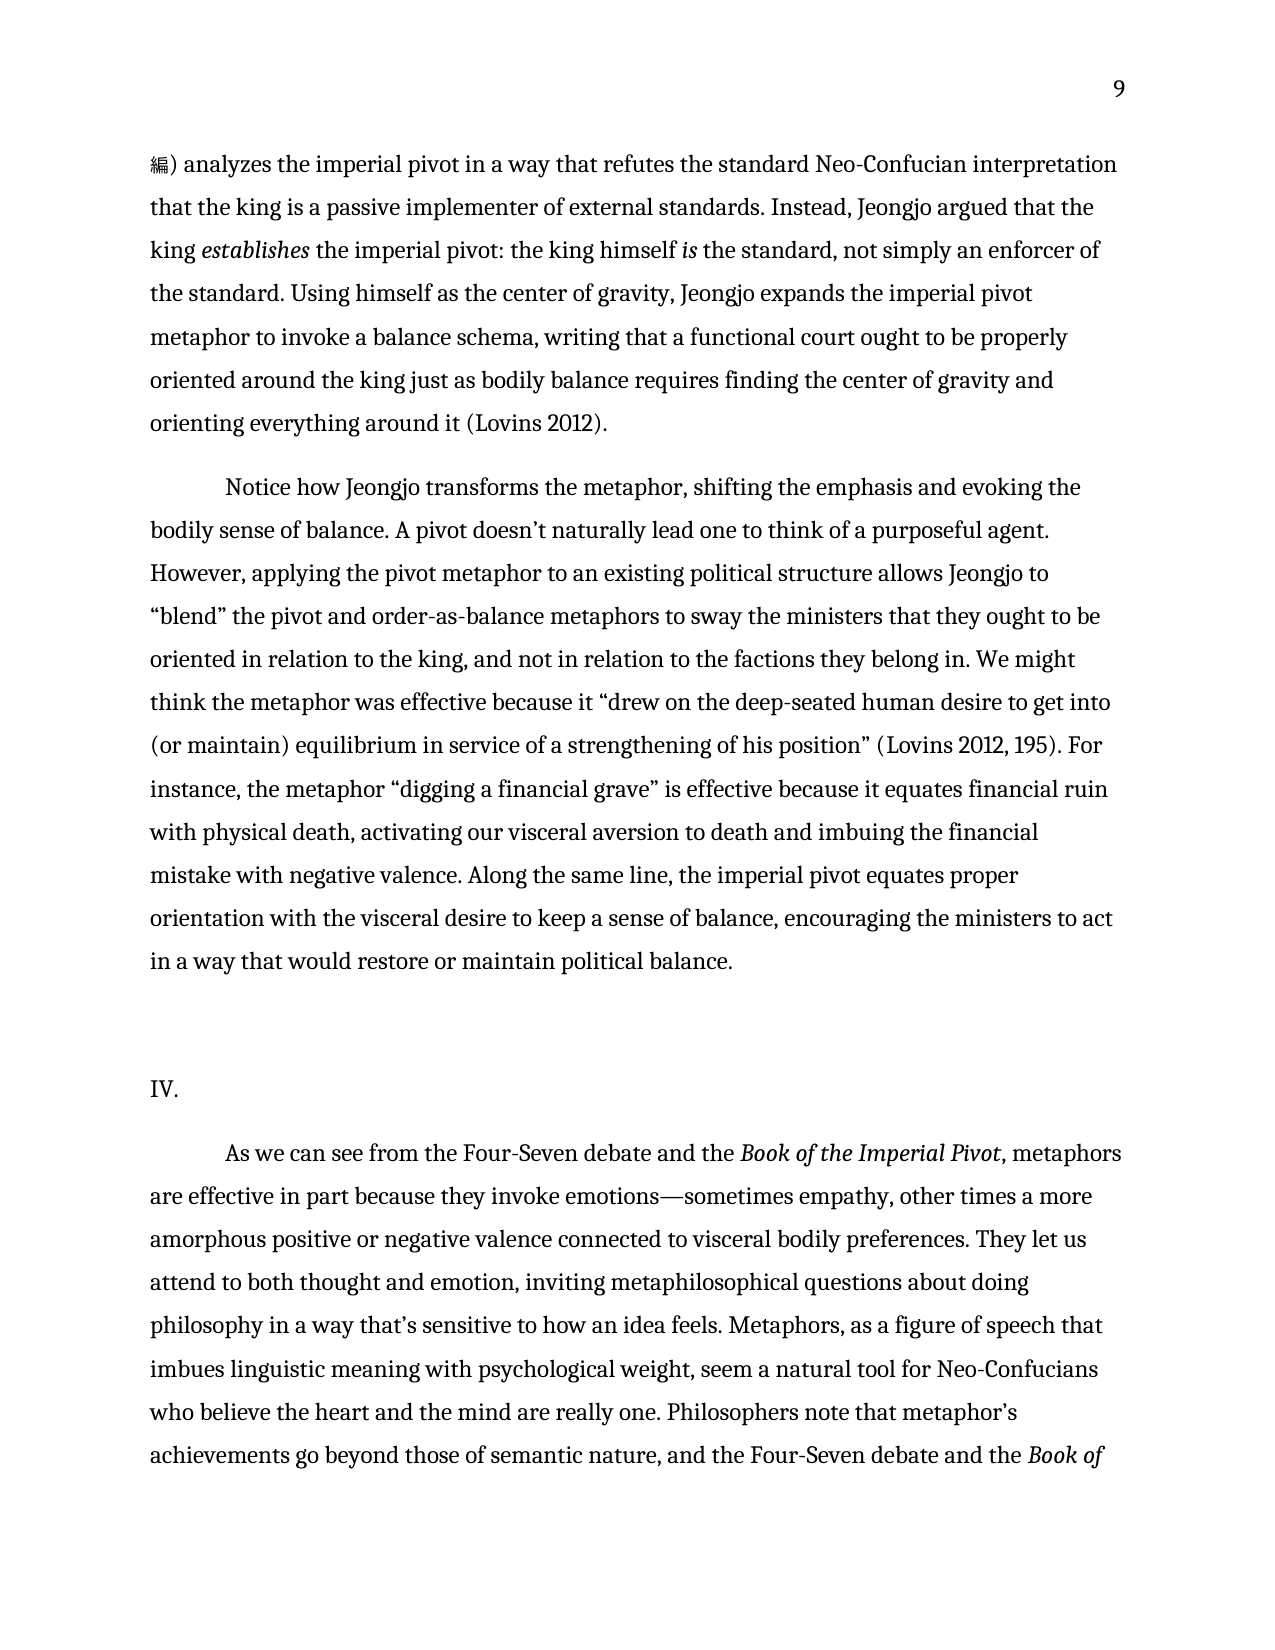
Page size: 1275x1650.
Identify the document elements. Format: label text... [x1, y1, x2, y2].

text IV. [150, 1075, 1125, 1104]
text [150, 1139, 1125, 1469]
text Notice how Jeongjo transforms the metaphor, shifting the emphasis and evoking the bodily sense of balance. A pivot doesn’t naturally lead one to think of a purposeful agent. However, applying the pivot metaphor to an existing political structure allows Jeongjo to “blend” the pivot and order-as-balance metaphors to sway the ministers that they ought to be oriented in relation to the king, and not in relation to the factions they belong in. We might think the metaphor was effective because it “drew on the deep-seated human desire to get into (or maintain) equilibrium in service of a strengthening of his position” (Lovins 2012, 195). For instance, the metaphor “digging a financial grave” is effective because it equates financial ruin with physical death, activating our visceral aversion to death and imbuing the financial mistake with negative valence. Along the same line, the imperial pivot equates proper orientation with the visceral desire to keep a sense of balance, encouraging the ministers to act in a way that would restore or maintain political balance. [150, 473, 1125, 976]
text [150, 150, 1125, 437]
